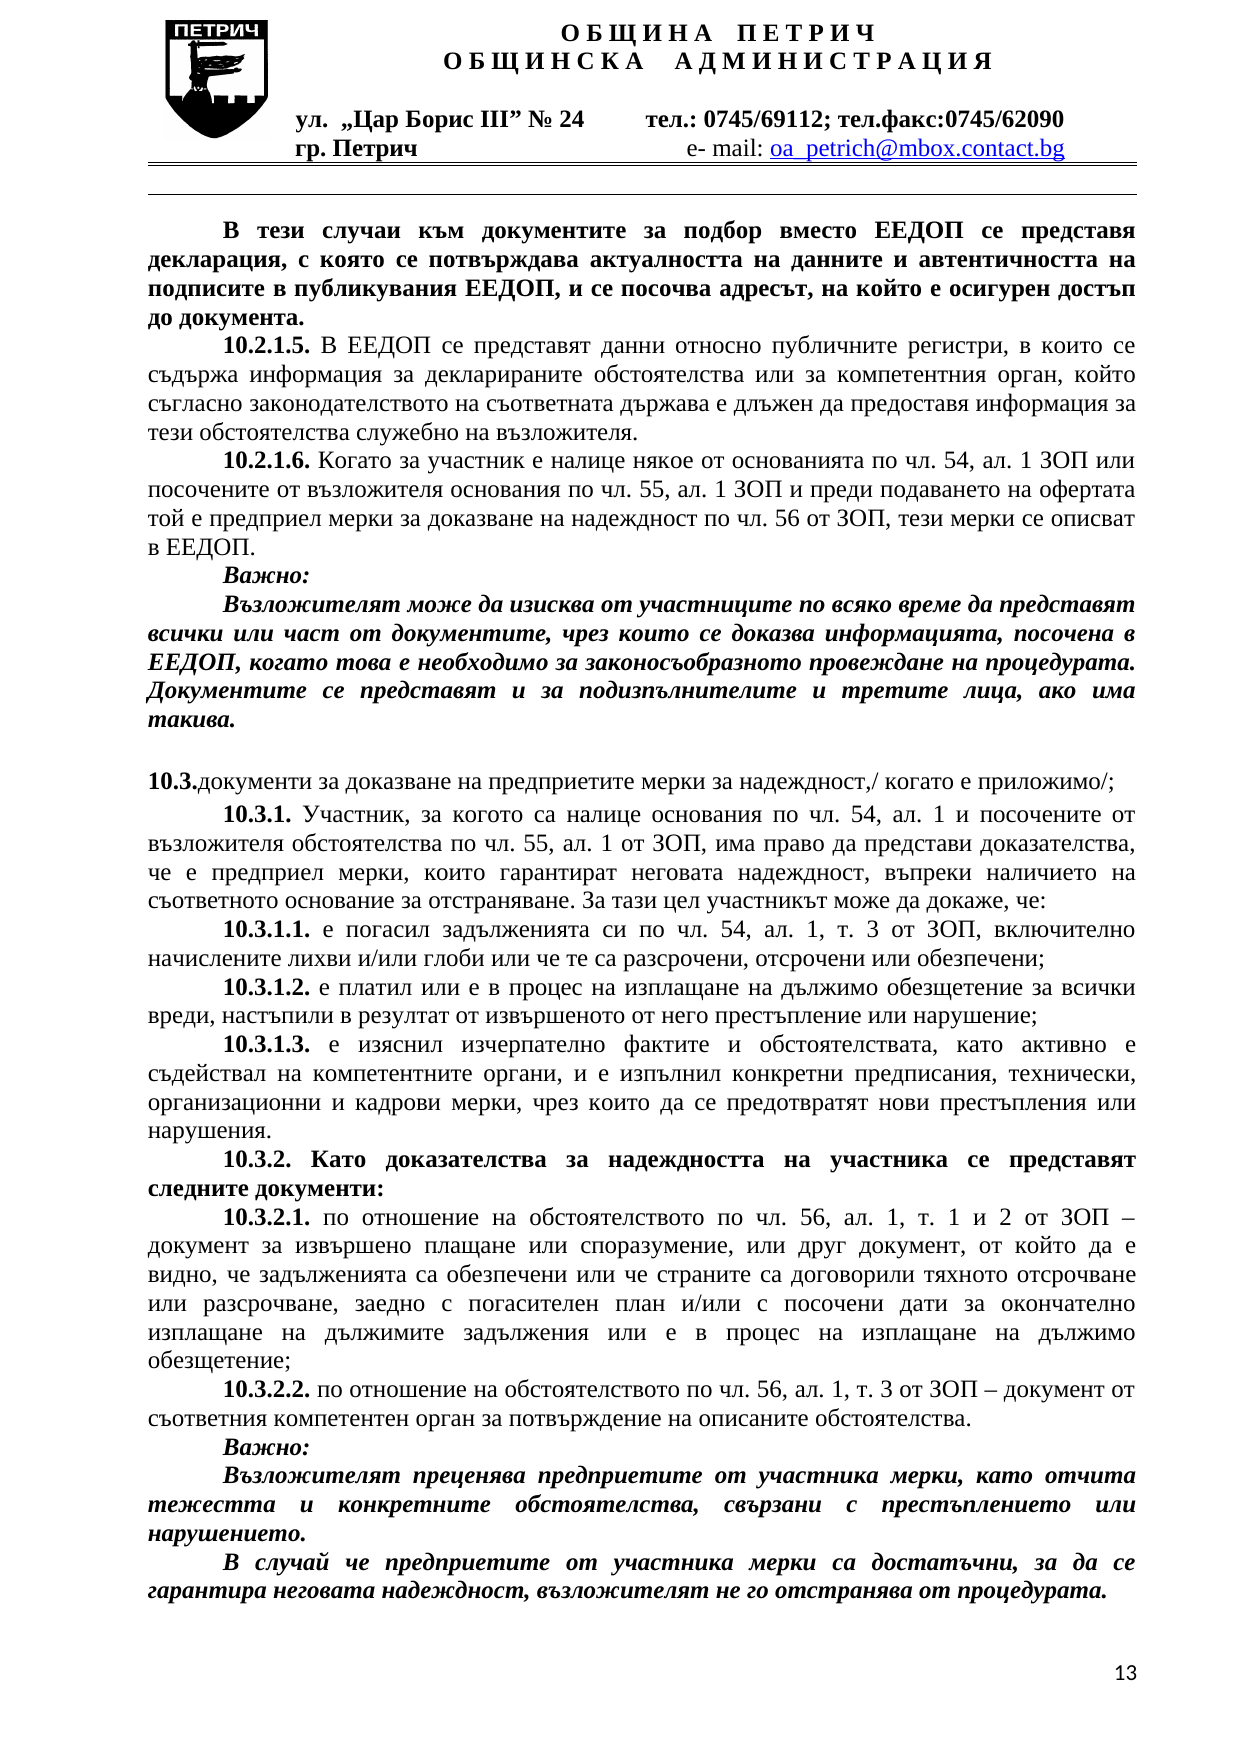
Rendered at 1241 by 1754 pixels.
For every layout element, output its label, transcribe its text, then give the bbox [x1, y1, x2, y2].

text 10.3.2.2. по отношение на обстоятелството по чл. 56, ал. 1, т. 3 от ЗОП – документ от съответния компетентен орган за потвърждение на описаните обстоятелства. [148, 1374, 1137, 1432]
text В тези случаи към документите за подбор вместо ЕЕДОП се представя декларация, с която се потвърждава актуалността на данните и автентичността на подписите в публикувания ЕЕДОП, и се посочва адресът, на който е осигурен достъп до документа. [148, 216, 1137, 331]
text Важно: [148, 561, 1137, 589]
text 10.3.2.1. по отношение на обстоятелството по чл. 56, ал. 1, т. 1 и 2 от ЗОП – документ за извършено плащане или споразумение, или друг документ, от който да е видно, че задълженията са обезпечени или че страните са договорили тяхното отсрочване или разсрочване, заедно с погасителен план и/или с посочени дати за окончателно изплащане на дължимите задължения или е в процес на изплащане на дължимо обезщетение; [148, 1202, 1137, 1374]
text 10.3.1.3. е изяснил изчерпателно фактите и обстоятелствата, като активно е съдействал на компетентните органи, и е изпълнил конкретни предписания, технически, организационни и кадрови мерки, чрез които да се предотвратят нови престъпления или нарушения. [148, 1029, 1137, 1144]
text 10.3.1. Участник, за когото са налице основания по чл. 54, ал. 1 и посочените от възложителя обстоятелства по чл. 55, ал. 1 от ЗОП, има право да представи доказателства, че е предприел мерки, които гарантират неговата надеждност, въпреки наличието на съответното основание за отстраняване. За тази цел участникът може да докаже, че: [148, 799, 1137, 914]
text В случай че предприетите от участника мерки са достатъчни, за да се гарантира неговата надеждност, възложителят не го отстранява от процедурата. [148, 1547, 1137, 1604]
picture [162, 17, 271, 141]
text Възложителят преценява предприетите от участника мерки, като отчита тежестта и конкретните обстоятелства, свързани с престъплението или нарушението. [148, 1460, 1137, 1547]
text 10.3.1.2. е платил или е в процес на изплащане на дължимо обезщетение за всички вреди, настъпили в резултат от извършеното от него престъпление или нарушение; [148, 972, 1137, 1029]
text Възложителят може да изисква от участниците по всяко време да представят всички или част от документите, чрез които се доказва информацията, посочена в ЕЕДОП, когато това е необходимо за законосъобразното провеждане на процедурата. Документите се представят и за подизпълнителите и третите лица, ако има такива. [148, 589, 1137, 733]
text Важно: [148, 1432, 1137, 1460]
text 10.2.1.6. Когато за участник е налице някое от основанията по чл. 54, ал. 1 ЗОП или посочените от възложителя основания по чл. 55, ал. 1 ЗОП и преди подаването на офертата той е предприел мерки за доказване на надеждност по чл. 56 от ЗОП, тези мерки се описват в ЕЕДОП. [148, 446, 1137, 561]
text 10.3.документи за доказване на предприетите мерки за надеждност,/ когато е приложимо/; [148, 766, 1135, 795]
text 10.3.2. Като доказателства за надеждността на участника се представят следните документи: [148, 1144, 1137, 1202]
text 10.2.1.5. В ЕЕДОП се представят данни относно публичните регистри, в които се съдържа информация за декларираните обстоятелства или за компетентния орган, който съгласно законодателството на съответната държава е длъжен да предоставя информация за тези обстоятелства служебно на възложителя. [148, 331, 1137, 446]
text 10.3.1.1. е погасил задълженията си по чл. 54, ал. 1, т. 3 от ЗОП, включително начислените лихви и/или глоби или че те са разсрочени, отсрочени или обезпечени; [148, 914, 1137, 972]
